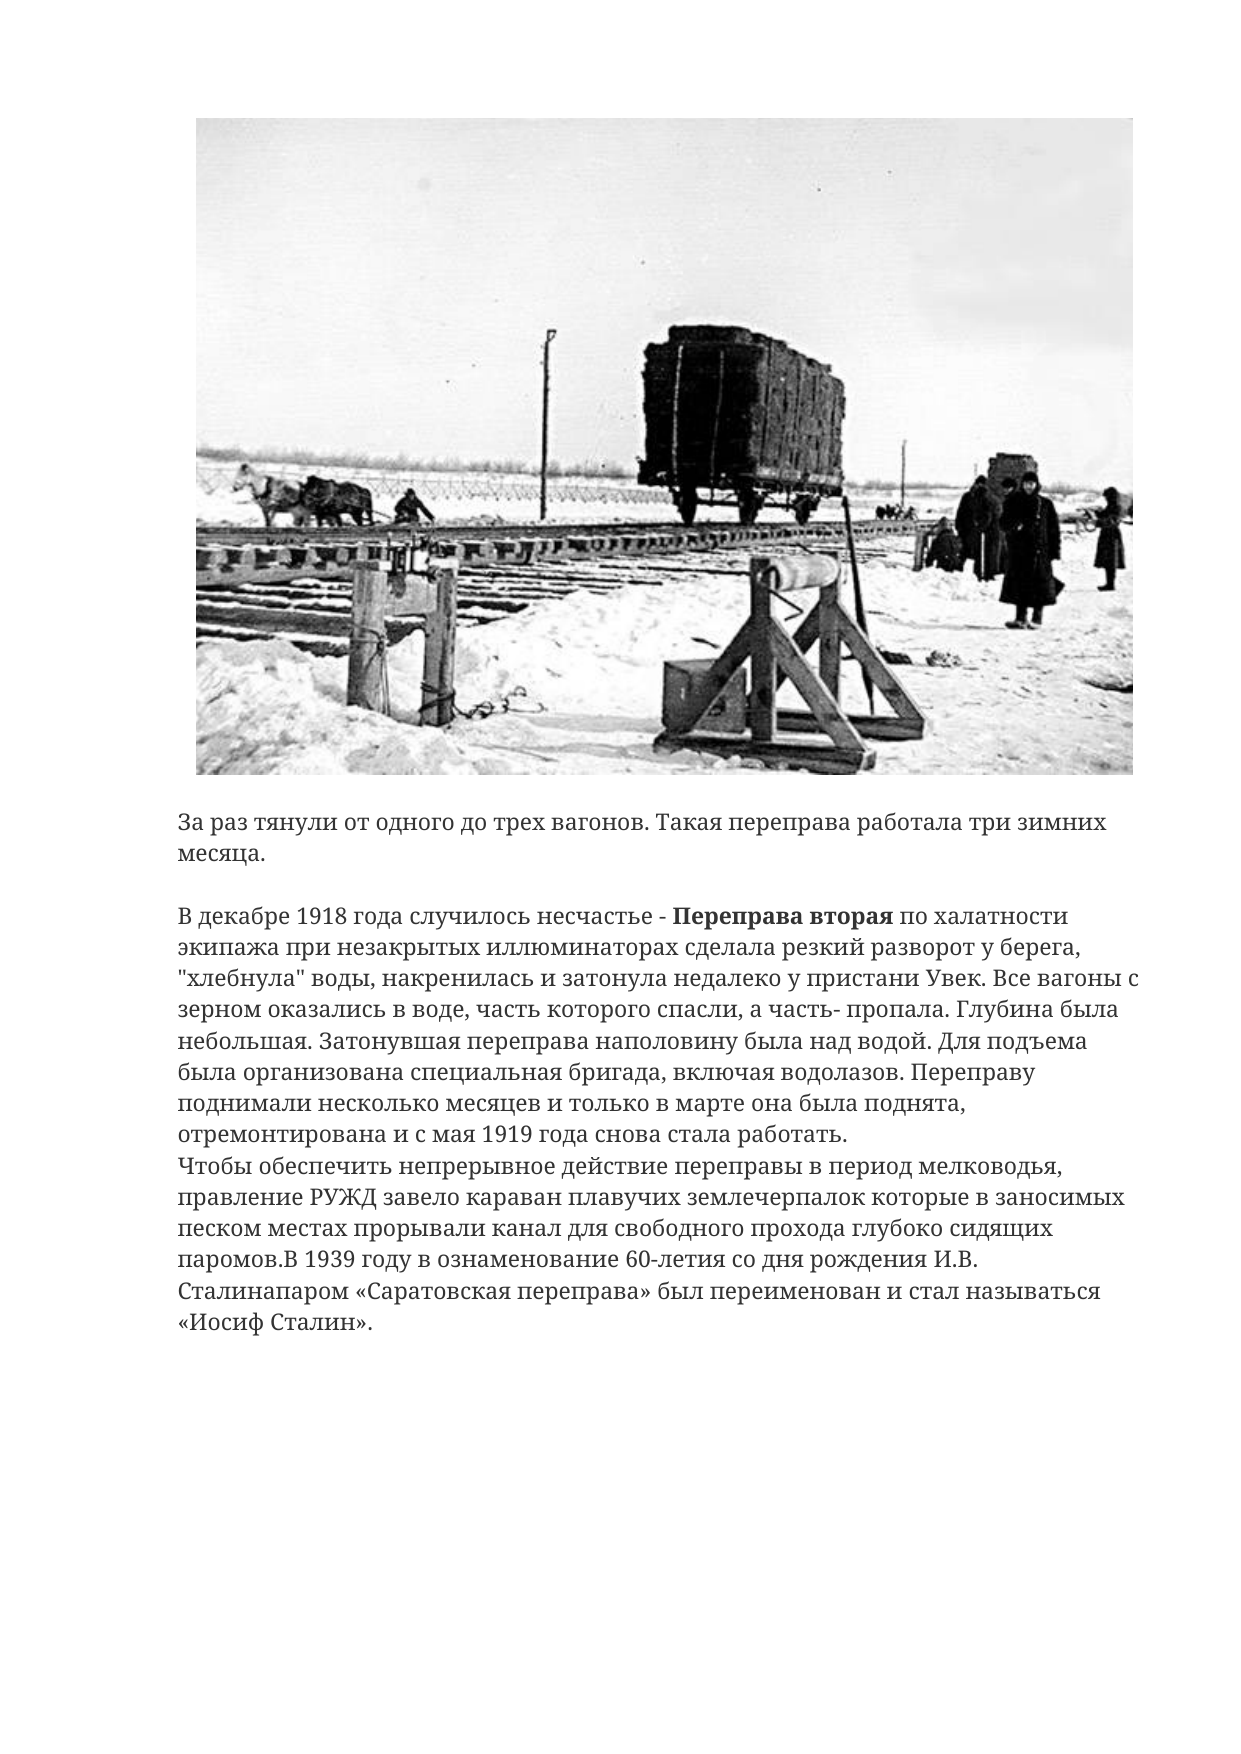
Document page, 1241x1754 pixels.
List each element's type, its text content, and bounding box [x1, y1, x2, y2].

picture [196, 118, 1133, 775]
text Чтобы обеспечить непрерывное действие переправы в период мелководья, правление РУЖД завело караван плавучих землечерпалок которые в заносимых песком местах прорывали канал для свободного прохода глубоко сидящих паромов.В 1939 году в ознаменование 60-летия со дня рождения И.В. Сталинапаром «Саратовская переправа» был переименован и стал называться «Иосиф Сталин». [177, 1149, 1152, 1337]
text За раз тянули от одного до трех вагонов. Такая переправа работала три зимних месяца. В декабре 1918 года случилось несчастье - Переправа вторая по халатности экипажа при незакрытых иллюминаторах сделала резкий разворот у берега, "хлебнула" воды, накренилась и затонула недалеко у пристани Увек. Все вагоны с зерном оказались в воде, часть которого спасли, а часть- пропала. Глубина была небольшая. Затонувшая переправа наполовину была над водой. Для подъема была организована специальная бригада, включая водолазов. Переправу поднимали несколько месяцев и только в марте она была поднята, отремонтирована и с мая 1919 года снова стала работать. [177, 774, 1152, 1149]
